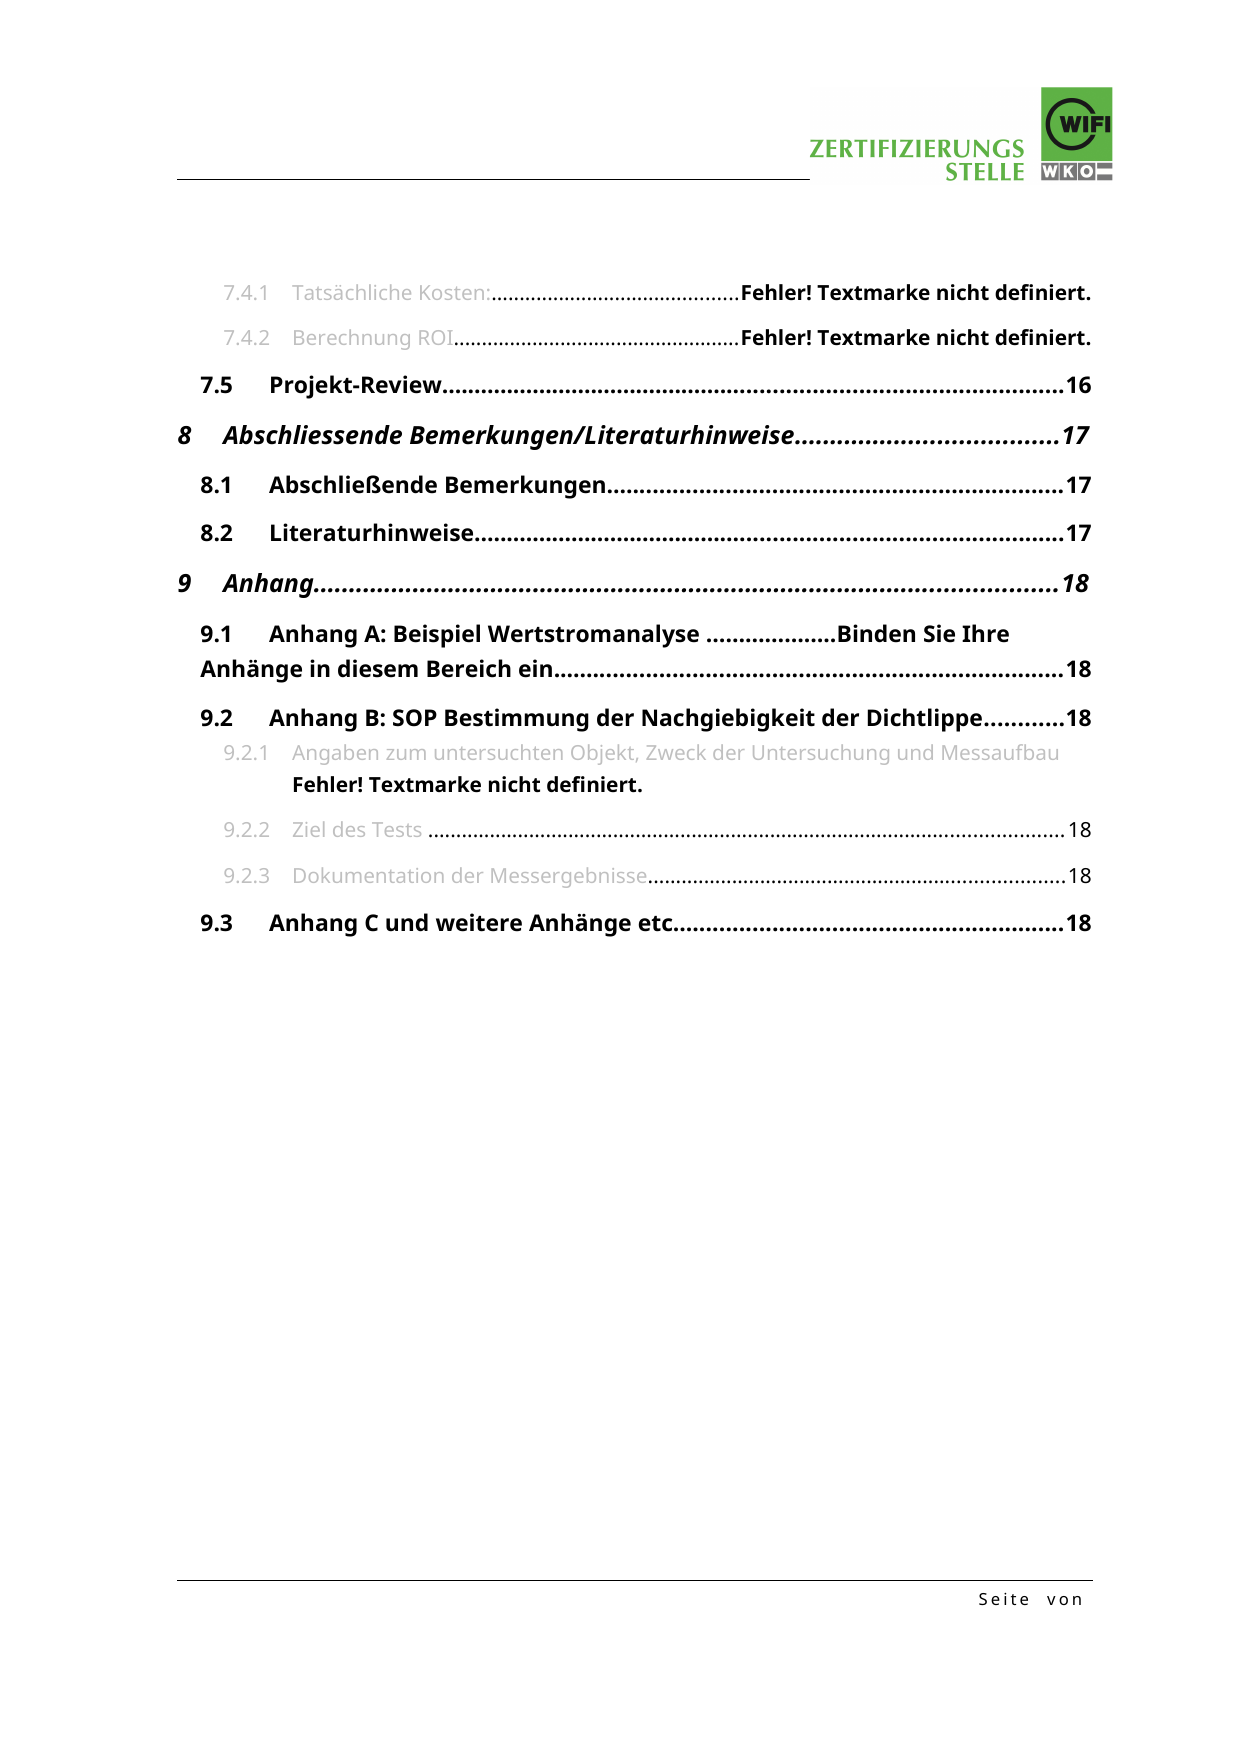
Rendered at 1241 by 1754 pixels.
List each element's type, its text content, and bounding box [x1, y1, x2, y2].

text 8.1 Abschließende Bemerkungen 17 [200, 469, 1093, 500]
text 7.4.2 Berechnung ROI Fehler! Textmarke nicht definiert. [223, 323, 1093, 352]
text 7.4.1 Tatsächliche Kosten: Fehler! Textmarke nicht definiert. [223, 278, 1093, 306]
text 9.3 Anhang C und weitere Anhänge etc. 18 [200, 907, 1093, 938]
text 9.2.3 Dokumentation der Messergebnisse 18 [223, 861, 1093, 889]
text 9.2 Anhang B: SOP Bestimmung der Nachgiebigkeit der Dichtlippe 18 [200, 702, 1093, 733]
text 8.2 Literaturhinweise 17 [200, 517, 1093, 549]
text 9.2.2 Ziel des Tests 18 [223, 816, 1093, 844]
text 7.5 Projekt-Review 16 [200, 369, 1093, 400]
picture [809, 87, 1113, 185]
text 9.1 Anhang A: Beispiel Wertstromanalyse ………………..Binden Sie Ihre Anhänge in diesem Bereich ein 18 [200, 617, 1093, 685]
text 9.2.1 Angaben zum untersuchten Objekt, Zweck der Untersuchung und Messaufbau Fehler! Textmarke nicht definiert. [223, 738, 1093, 799]
text 8 Abschliessende Bemerkungen/Literaturhinweise 17 [177, 417, 1093, 451]
text 9 Anhang 18 [177, 566, 1093, 600]
